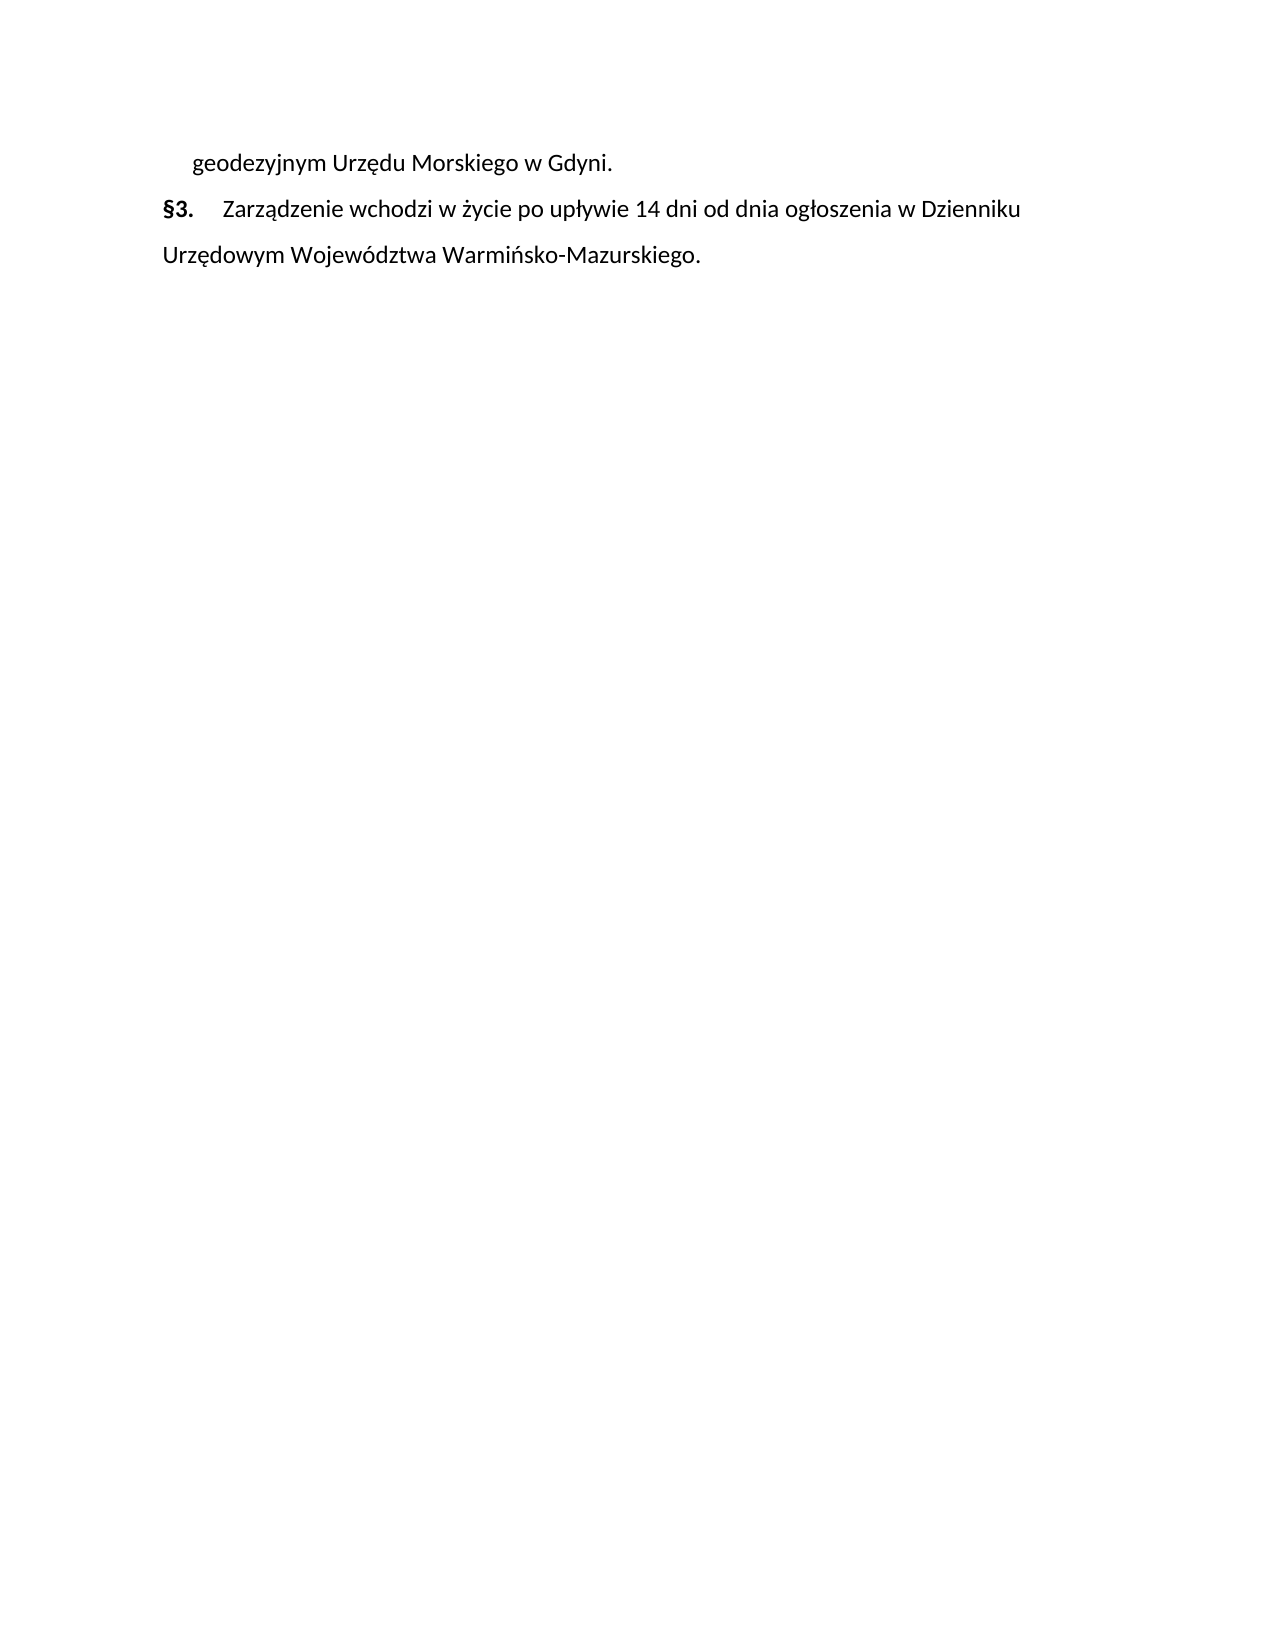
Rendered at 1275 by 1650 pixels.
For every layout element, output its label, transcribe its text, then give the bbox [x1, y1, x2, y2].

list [148, 148, 1127, 178]
list Zarządzenie wchodzi w życie po upływie 14 dni od dnia ogłoszenia w Dzienniku Urzędowym Województwa Warmińsko-Mazurskiego. [162, 193, 1127, 269]
